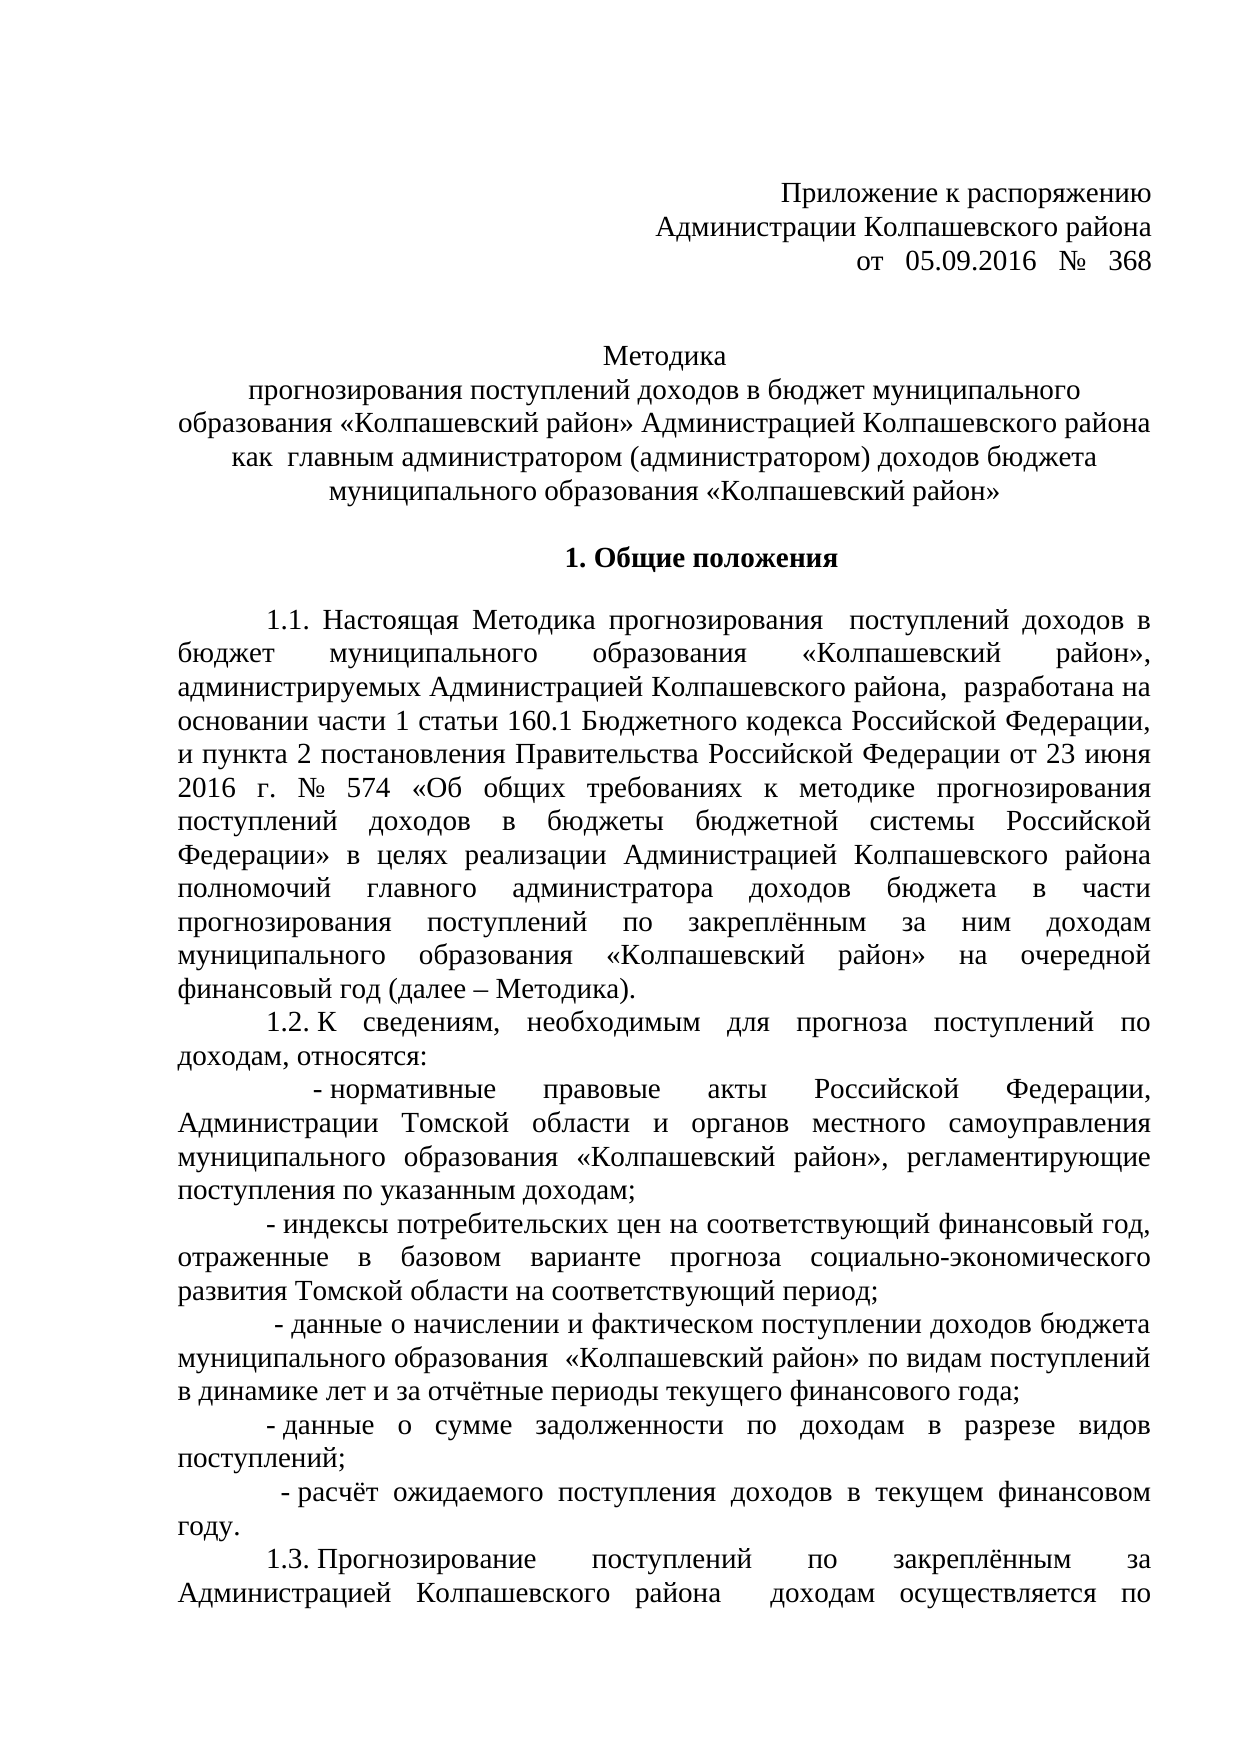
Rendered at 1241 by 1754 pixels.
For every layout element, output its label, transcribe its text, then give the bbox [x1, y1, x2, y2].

text - нормативные правовые акты Российской Федерации, Администрации Томской области и органов местного самоуправления муниципального образования «Колпашевский район», регламентирующие поступления по указанным доходам; [177, 1072, 1152, 1206]
text - данные о начислении и фактическом поступлении доходов бюджета муниципального образования «Колпашевский район» по видам поступлений в динамике лет и за отчётные периоды текущего финансового года; [177, 1306, 1152, 1407]
title Администрации Колпашевского района [177, 209, 1152, 243]
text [177, 1541, 1152, 1608]
text 1.2. К сведениям, необходимым для прогноза поступлений по доходам, относятся: [177, 1004, 1152, 1072]
text - расчёт ожидаемого поступления доходов в текущем финансовом году. [177, 1474, 1152, 1541]
text 1.1. Настоящая Методика прогнозирования поступлений доходов в бюджет муниципального образования «Колпашевский район», администрируемых Администрацией Колпашевского района, разработана на основании части 1 статьи 160.1 Бюджетного кодекса Российской Федерации, и пункта 2 постановления Правительства Российской Федерации от 23 июня 2016 г. № 574 «Об общих требованиях к методике прогнозирования поступлений доходов в бюджеты бюджетной системы Российской Федерации» в целях реализации Администрацией Колпашевского района полномочий главного администратора доходов бюджета в части прогнозирования поступлений по закреплённым за ним доходам муниципального образования «Колпашевский район» на очередной финансовый год (далее – Методика). [177, 602, 1152, 1004]
text - индексы потребительских цен на соответствующий финансовый год, отраженные в базовом варианте прогноза социально-экономического развития Томской области на соответствующий период; [177, 1206, 1152, 1306]
title Приложение к распоряжению [177, 176, 1152, 209]
title Методика [177, 338, 1152, 372]
title прогнозирования поступлений доходов в бюджет муниципального образования «Колпашевский район» Администрацией Колпашевского района как главным администратором (администратором) доходов бюджета муниципального образования «Колпашевский район» [177, 372, 1152, 506]
text - данные о сумме задолженности по доходам в разрезе видов поступлений; [177, 1407, 1152, 1474]
title от 05.09.2016 № 368 [177, 243, 1152, 276]
subtitle 1. Общие положения [251, 540, 1152, 573]
